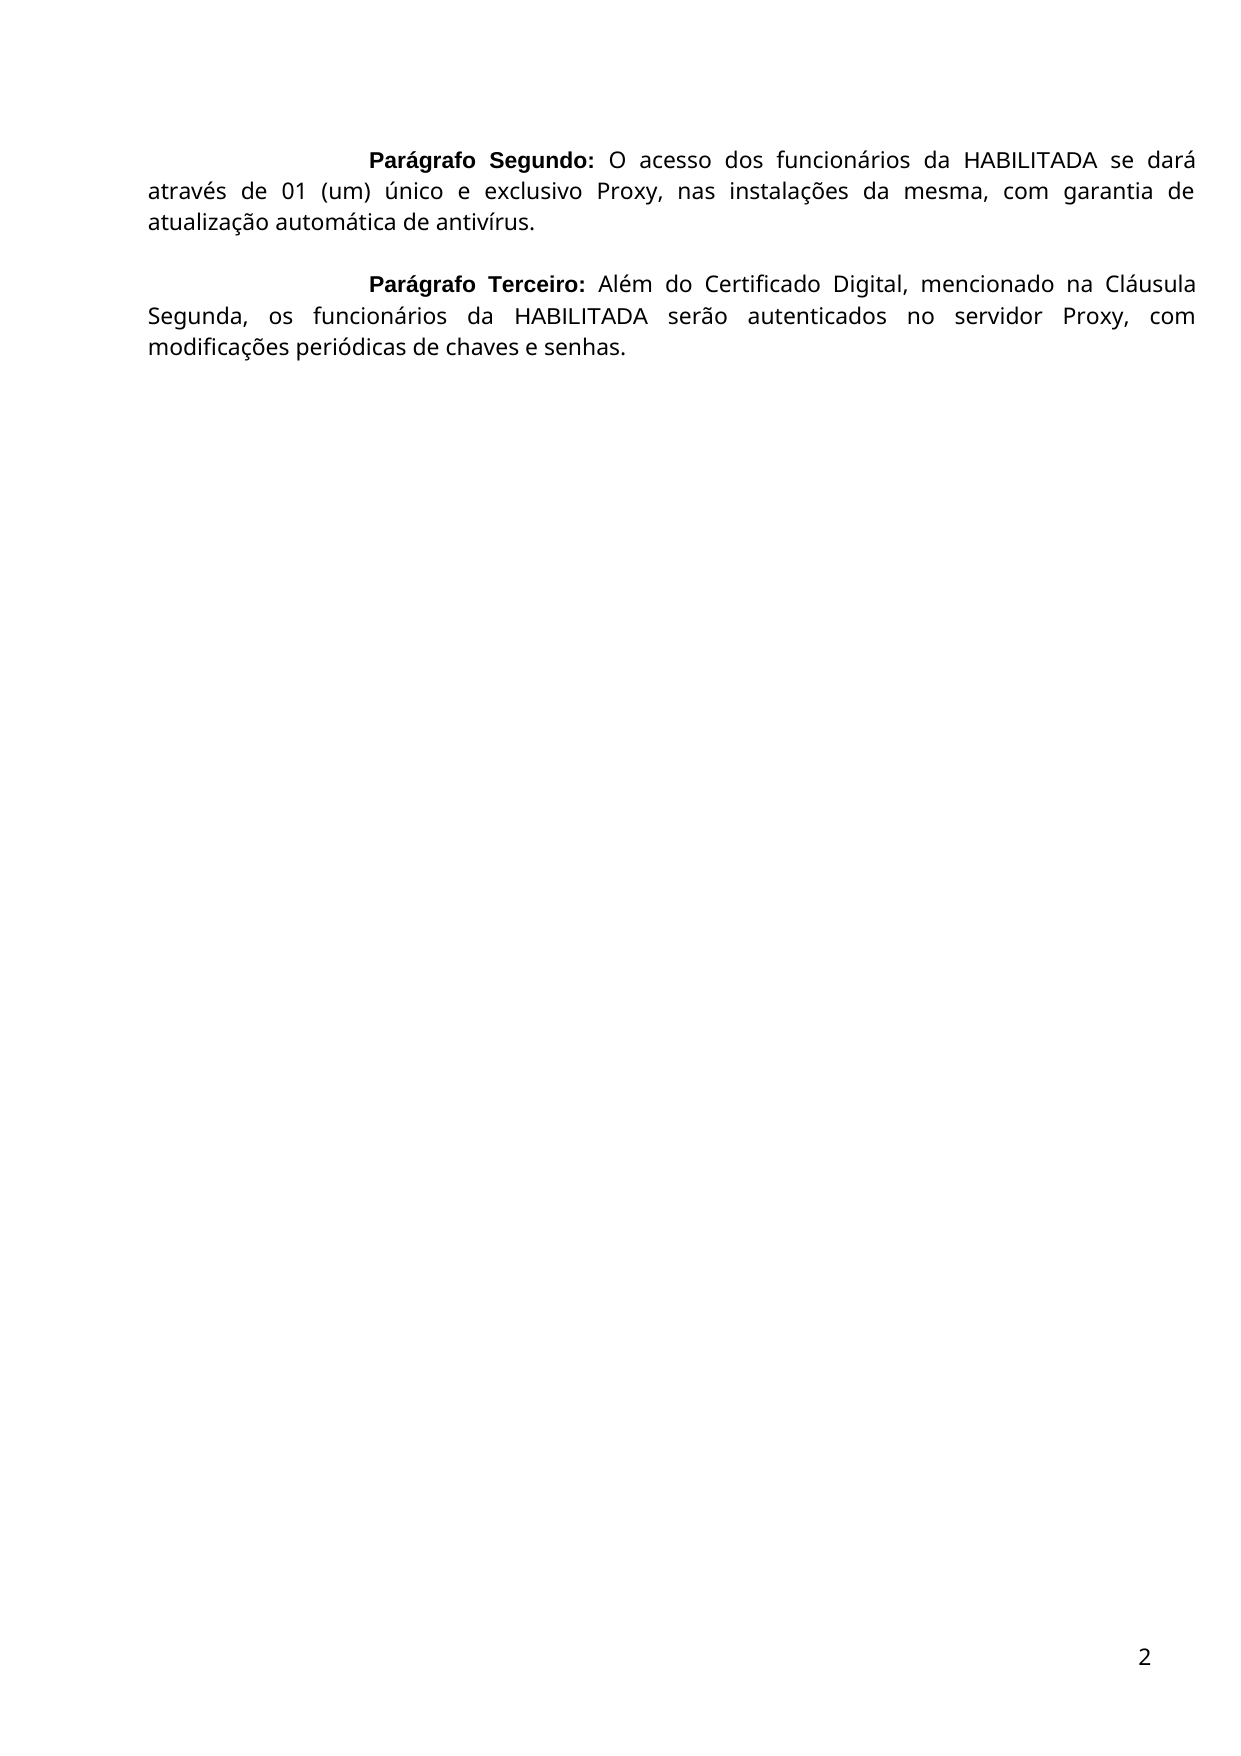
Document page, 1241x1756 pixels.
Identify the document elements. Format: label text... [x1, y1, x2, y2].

text Parágrafo Terceiro: Além do Certificado Digital, mencionado na Cláusula Segunda, os funcionários da HABILITADA serão autenticados no servidor Proxy, com modificações periódicas de chaves e senhas. [148, 268, 1197, 362]
text Parágrafo Segundo: O acesso dos funcionários da HABILITADA se dará através de 01 (um) único e exclusivo Proxy, nas instalações da mesma, com garantia de atualização automática de antivírus. [148, 144, 1196, 237]
